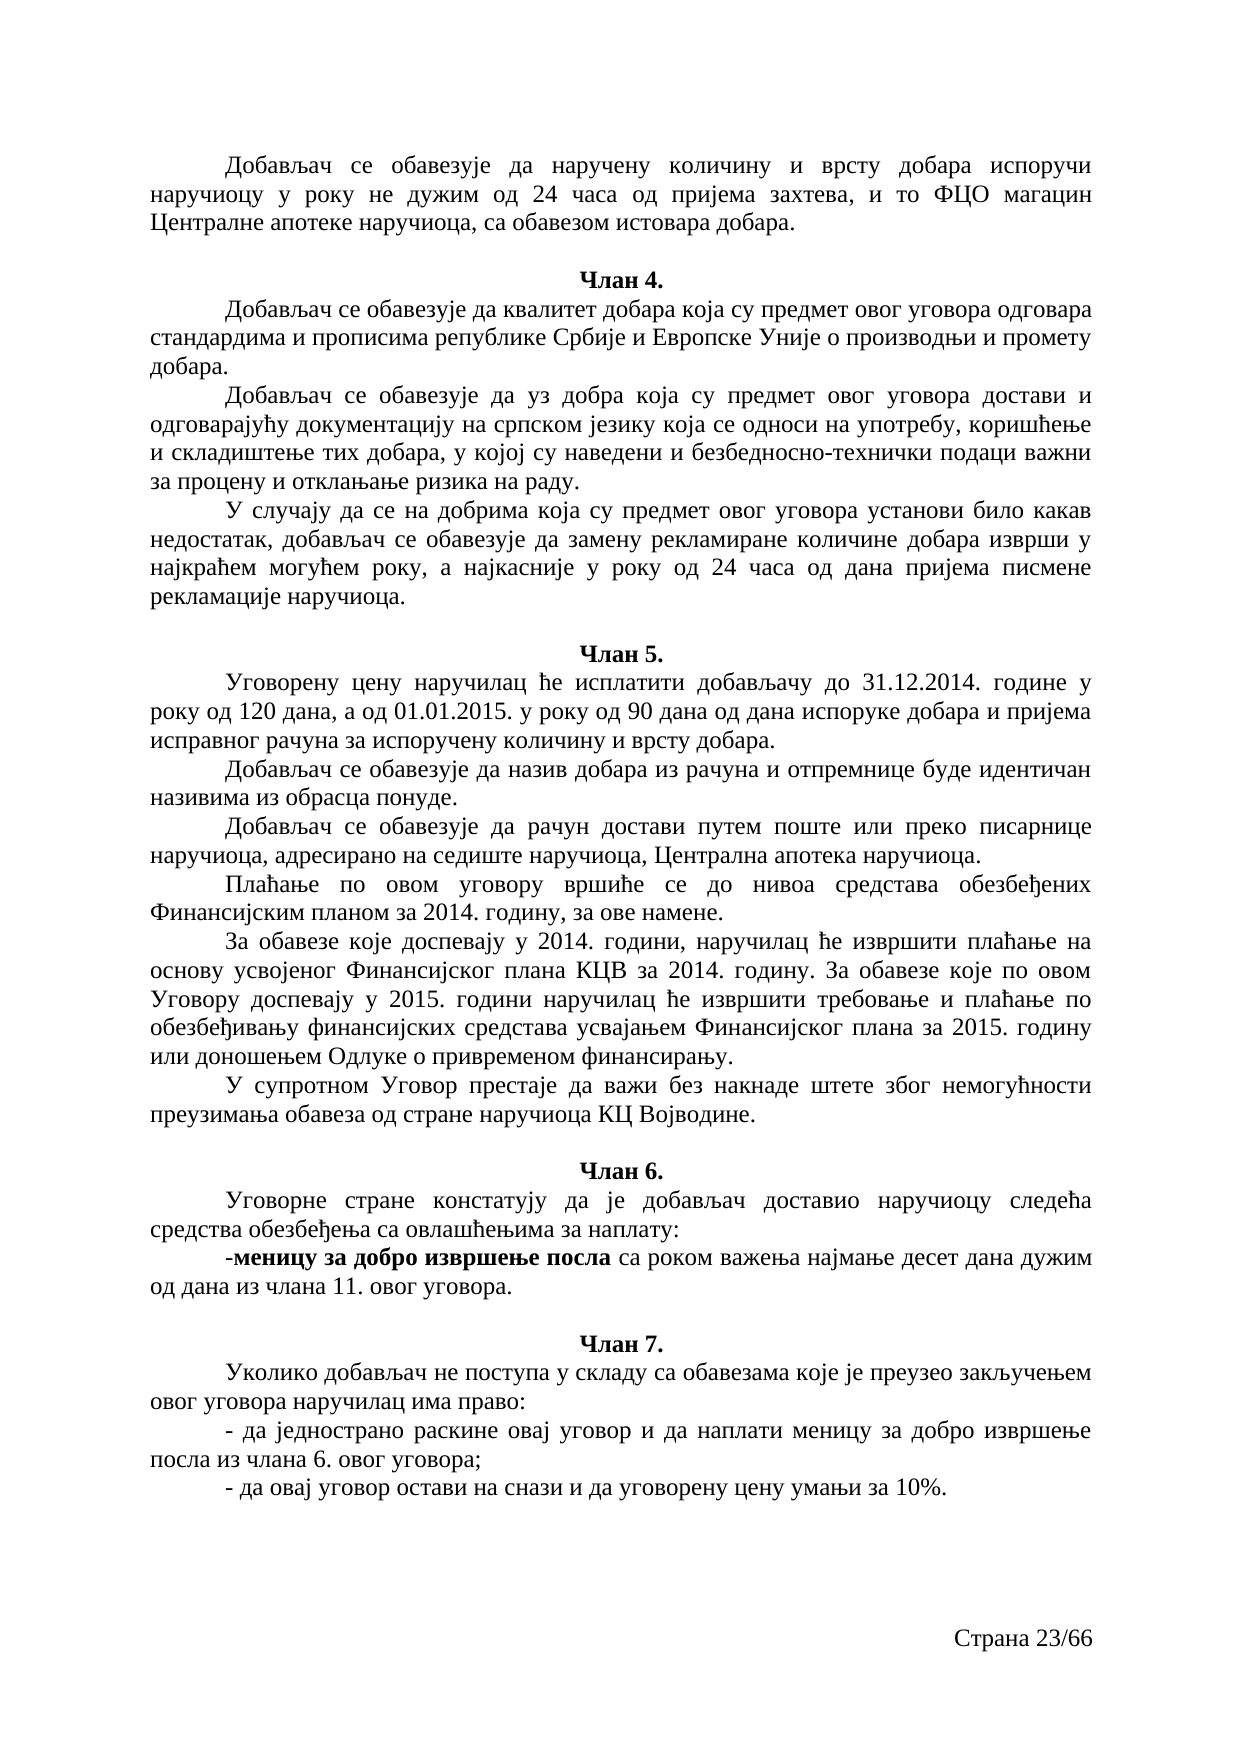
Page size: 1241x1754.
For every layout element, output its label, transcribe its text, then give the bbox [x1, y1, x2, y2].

text Члан 6. [150, 1156, 1093, 1185]
text Добављач се обавезује да уз добра која су предмет овог уговора достави и одговарајућу документацију на српском језику која се односи на употребу, коришћење и складиштење тих добара, у којој су наведени и безбедносно-технички подаци важни за процену и отклањање ризика на раду. [150, 380, 1093, 495]
text Члан 7. [150, 1329, 1093, 1357]
text - да овај уговор остави на снази и да уговорену цену умањи за 10%. [150, 1472, 1093, 1501]
text Уколико добављач не поступа у складу са обавезама које је преузео закључењем овог уговора наручилац има право: [150, 1357, 1093, 1415]
text -меницу за добро извршење посла са роком важења најмање десет дана дужим од дана из члана 11. овог уговора. [150, 1242, 1093, 1300]
text Добављач се обавезује да назив добара из рачуна и отпремнице буде идентичан називима из обрасца понуде. [150, 754, 1093, 811]
text Уговорне стране констатују да је добављач доставио наручиоцу следећа средства обезбеђења са овлашћењима за наплату: [150, 1185, 1093, 1242]
text Члан 5. [150, 639, 1093, 667]
text - да једнострано раскине овај уговор и да наплати меницу за добро извршење посла из члана 6. овог уговора; [150, 1415, 1093, 1472]
text У супротном Уговор престаје да важи без накнаде штете због немогућности преузимања обавеза од стране наручиоца КЦ Војводине. [150, 1070, 1093, 1127]
text Добављач се обавезује да наручену количину и врсту добара испоручи наручиоцу у року не дужим од 24 часа од пријема захтева, и то ФЦО магацин Централне апотеке наручиоца, са обавезом истовара добара. [150, 150, 1093, 236]
text Добављач се обавезује да квалитет добара која су предмет овог уговора одговара стандардима и прописима републике Србије и Европске Уније о производњи и промету добара. [150, 294, 1093, 380]
text Плаћање по овом уговору вршиће се до нивоа средстава обезбеђених Финансијским планом за 2014. годину, за ове намене. [150, 869, 1093, 926]
text Добављач се обавезује да рачун достави путем поште или преко писарнице наручиоца, адресирано на седиште наручиоца, Централна апотека наручиоца. [150, 811, 1093, 869]
text Уговорену цену наручилац ће исплатити добављачу до 31.12.2014. године у року од 120 дана, а од 01.01.2015. у року од 90 дана од дана испоруке добара и пријема исправног рачуна за испоручену количину и врсту добара. [150, 667, 1093, 754]
text Члан 4. [150, 265, 1093, 294]
text У случају да се на добрима која су предмет овог уговора установи било какав недостатак, добављач се обавезује да замену рекламиране количине добара изврши у најкраћем могућем року, а најкасније у року од 24 часа од дана пријема писмене рекламације наручиоца. [150, 495, 1093, 610]
text За обавезе које доспевају у 2014. години, наручилац ће извршити плаћање на основу усвојеног Финансијског плана КЦВ за 2014. годину. За обавезе које пo oвом Уговору доспевају у 2015. години наручилац ће извршити требовање и плаћање по обезбеђивању финансијских средстава усвајањем Финансијског плана за 2015. годину или доношењем Одлуке о привременом финансирању. [150, 926, 1093, 1070]
